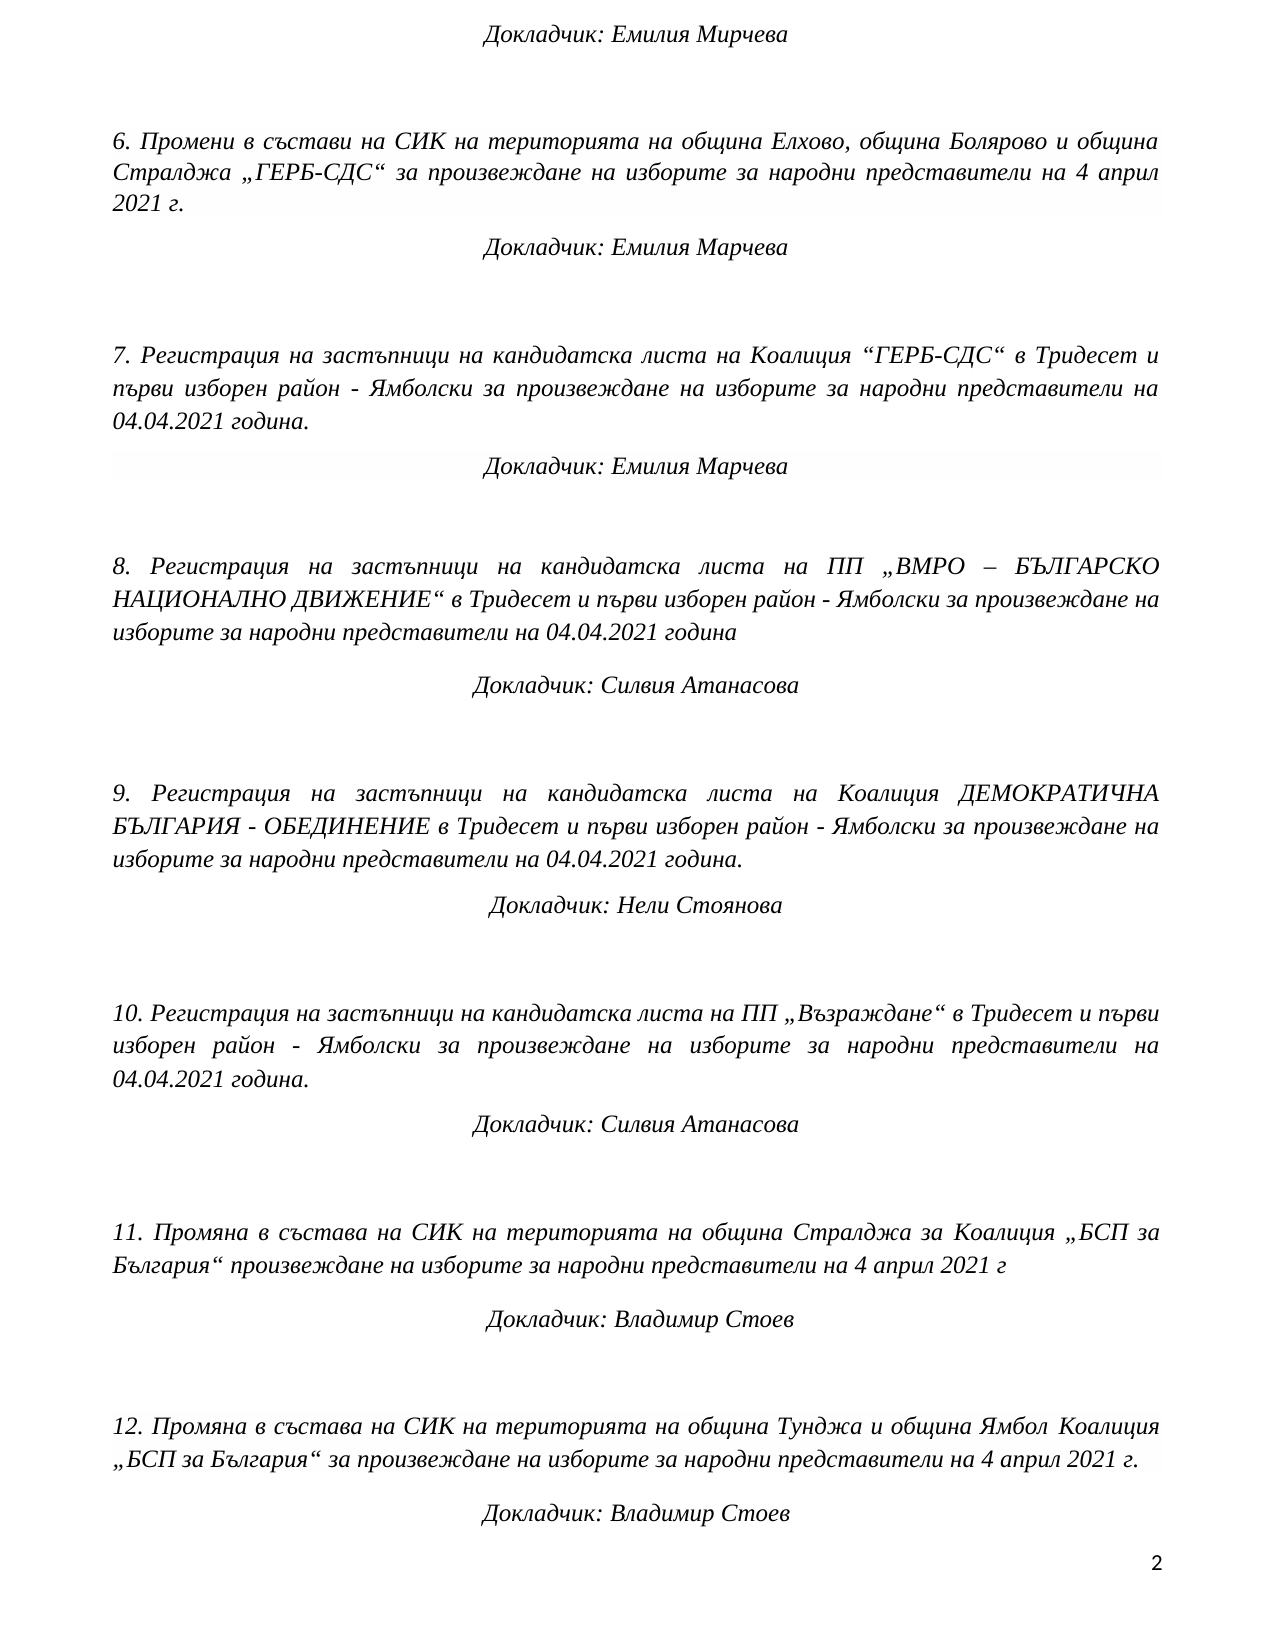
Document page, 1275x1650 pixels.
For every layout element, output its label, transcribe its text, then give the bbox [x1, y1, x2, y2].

text Докладчик: Емилия Марчева [112, 232, 1162, 261]
text Докладчик: Силвия Атанасова [112, 671, 1162, 699]
text Докладчик: Нели Стоянова [112, 890, 1162, 919]
text 8. Регистрация на застъпници на кандидатска листа на ПП „ВМРО – БЪЛГАРСКО НАЦИОНАЛНО ДВИЖЕНИЕ“ в Тридесет и първи изборен район - Ямболски за произвеждане на изборите за народни представители на 04.04.2021 година [112, 551, 1162, 646]
text 7. Регистрация на застъпници на кандидатска листа на Коалиция “ГЕРБ-СДС“ в Тридесет и първи изборен район - Ямболски за произвеждане на изборите за народни представители на 04.04.2021 година. [112, 340, 1162, 434]
text Докладчик: Владимир Стоев [112, 1304, 1162, 1332]
text 6. Промени в състави на СИК на територията на община Елхово, община Болярово и община Стралджа „ГЕРБ-СДС“ за произвеждане на изборите за народни представители на 4 април 2021 г. [112, 126, 1162, 217]
text Докладчик: Емилия Марчева [112, 451, 1162, 480]
text 10. Регистрация на застъпници на кандидатска листа на ПП „Възраждане“ в Тридесет и първи изборен район - Ямболски за произвеждане на изборите за народни представители на 04.04.2021 година. [112, 998, 1162, 1092]
text Докладчик: Силвия Атанасова [112, 1109, 1162, 1138]
text 11. Промяна в състава на СИК на територията на община Стралджа за Коалиция „БСП за България“ произвеждане на изборите за народни представители на 4 април 2021 г [112, 1217, 1162, 1279]
text Докладчик: Емилия Мирчева [112, 19, 1162, 47]
text 12. Промяна в състава на СИК на територията на община Тунджа и община Ямбол Коалиция „БСП за България“ за произвеждане на изборите за народни представители на 4 април 2021 г. [112, 1411, 1162, 1473]
text 9. Регистрация на застъпници на кандидатска листа на Коалиция ДЕМОКРАТИЧНА БЪЛГАРИЯ - ОБЕДИНЕНИЕ в Тридесет и първи изборен район - Ямболски за произвеждане на изборите за народни представители на 04.04.2021 година. [112, 778, 1162, 873]
text Докладчик: Владимир Стоев [112, 1498, 1162, 1527]
